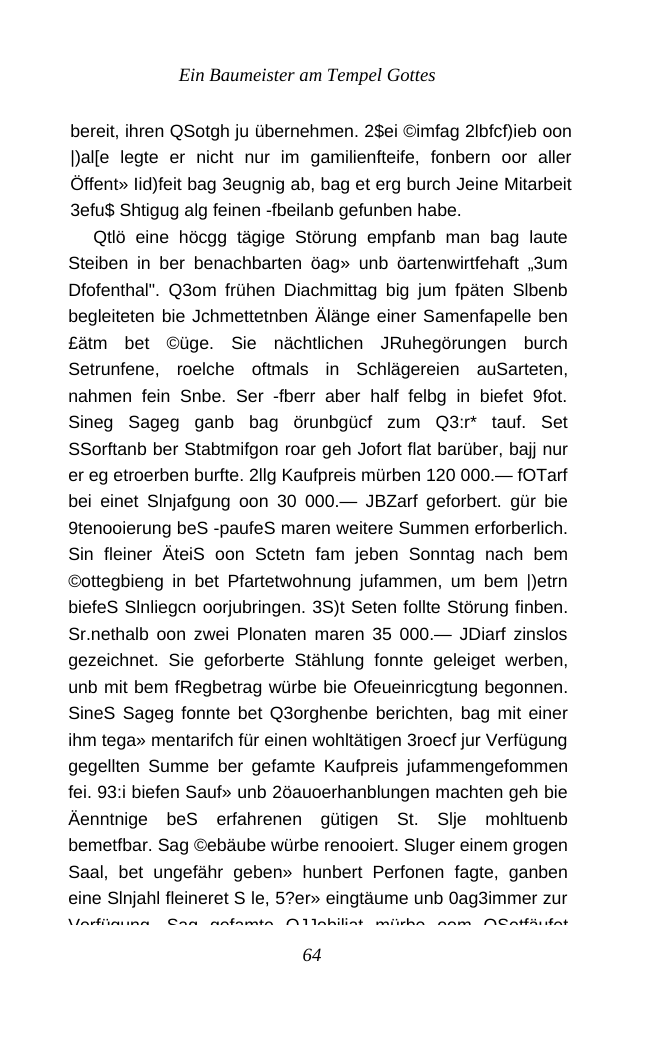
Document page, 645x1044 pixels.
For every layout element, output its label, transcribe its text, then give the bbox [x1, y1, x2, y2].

text 64 [302, 947, 321, 966]
text Qtlö eine höcgg tägige Störung empfanb man bag laute Steiben in ber benachbarten öag» unb öartenwirtfehaft „3um Dfofenthal". Q3om frühen Diachmittag big jum fpäten Slbenb begleiteten bie Jchmettetnben Älänge einer Samenfapelle ben £ätm bet ©üge. Sie nächtlichen JRuhegörungen burch Setrunfene, roelche oftmals in Schlägereien auSarteten, nahmen fein Snbe. Ser -fberr aber half felbg in biefet 9fot. Sineg Sageg ganb bag örunbgücf zum Q3:r* tauf. Set SSorftanb ber Stabtmifgon roar geh Jofort flat barüber, bajj nur er eg etroerben burfte. 2llg Kaufpreis mürben 120 000.— fOTarf bei einet Slnjafgung oon 30 000.— JBZarf geforbert. gür bie 9tenooierung beS -paufeS maren weitere Summen erforberlich. Sin fleiner ÄteiS oon Sctetn fam jeben Sonntag nach bem ©ottegbieng in bet Pfartetwohnung jufammen, um bem |)etrn biefeS Slnliegcn oorjubringen. 3S)t Seten follte Störung finben. Sr.nethalb oon zwei Plonaten maren 35 000.— JDiarf zinslos gezeichnet. Sie geforberte Stählung fonnte geleiget werben, unb mit bem fRegbetrag würbe bie Ofeueinricgtung begonnen. SineS Sageg fonnte bet Q3orghenbe berichten, bag mit einer ihm tega» mentarifch für einen wohltätigen 3roecf jur Verfügung gegellten Summe ber gefamte Kaufpreis jufammengefommen fei. 93:i biefen Sauf» unb 2öauoerhanblungen machten geh bie Äenntnige beS erfahrenen gütigen St. Slje mohltuenb bemetfbar. Sag ©ebäube würbe renooiert. Sluger einem grogen Saal, bet ungefähr geben» hunbert Perfonen fagte, ganben eine Slnjahl fleineret S le, 5?er» eingtäume unb 0ag3immer zur Verfügung. Sag gefamte QJJobiliat mürbe oom QSetfäufet leihweife überlagen. Sine SJZietcntfchäbigung [68, 222, 568, 925]
text Ein Baumeister am Tempel Gottes [178, 67, 436, 86]
text bereit, ihren QSotgh ju übernehmen. 2$ei ©imfag 2lbfcf)ieb oon |)al[e legte er nicht nur im gamilienfteife, fonbern oor aller Öffent» Iid)feit bag 3eugnig ab, bag et erg burch Jeine Mitarbeit 3efu$ Shtigug alg feinen -fbeilanb gefunben habe. [70, 116, 573, 222]
